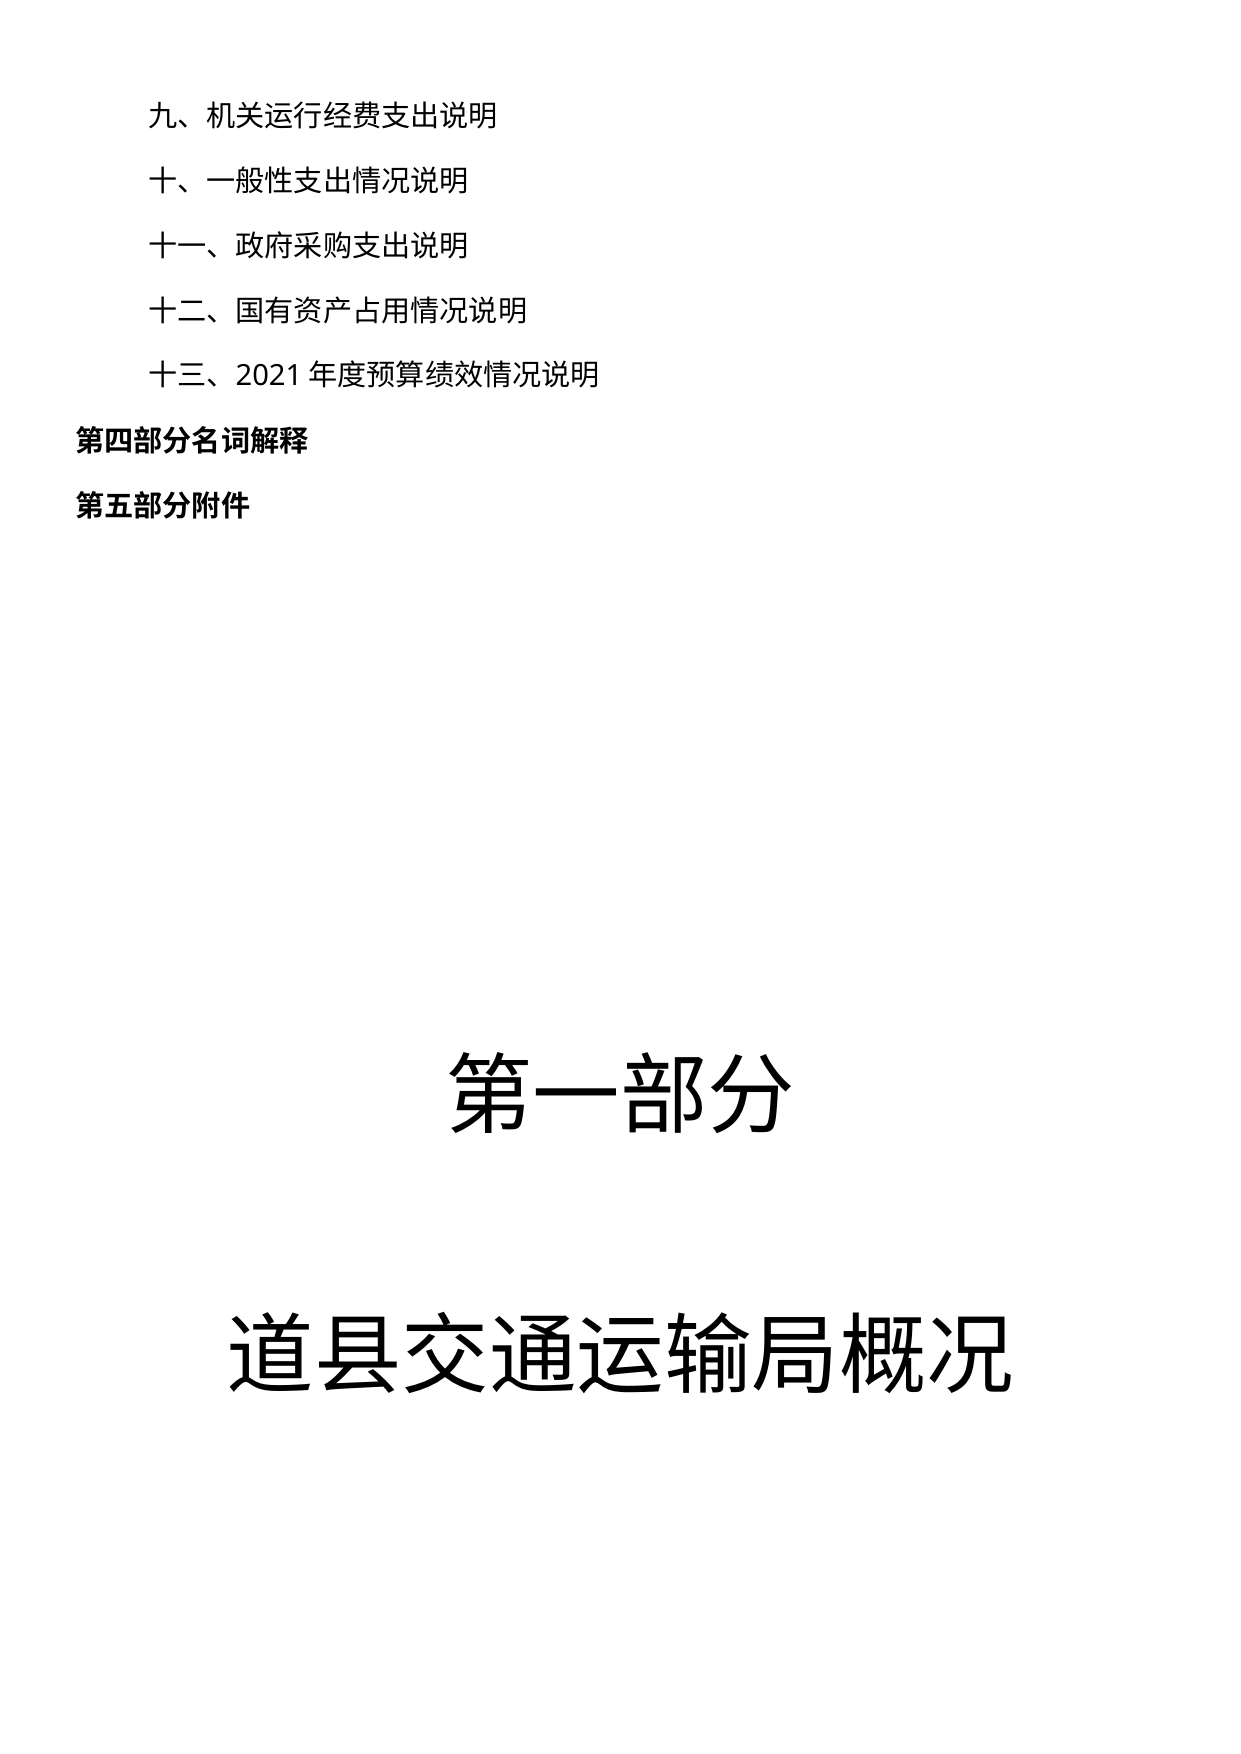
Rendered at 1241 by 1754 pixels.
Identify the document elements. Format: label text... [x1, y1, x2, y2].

text 十三、2021年度预算绩效情况说明 [75, 341, 1165, 406]
text 十一、政府采购支出说明 [75, 211, 1165, 276]
text 道县交通运输局概况 [75, 1283, 1165, 1413]
text 第五部分附件 [75, 471, 1165, 536]
text 十二、国有资产占用情况说明 [75, 276, 1165, 341]
text 十、一般性支出情况说明 [75, 146, 1165, 211]
text 第一部分 [75, 1023, 1165, 1153]
text 九、机关运行经费支出说明 [75, 81, 1165, 146]
text 第四部分名词解释 [75, 406, 1165, 471]
